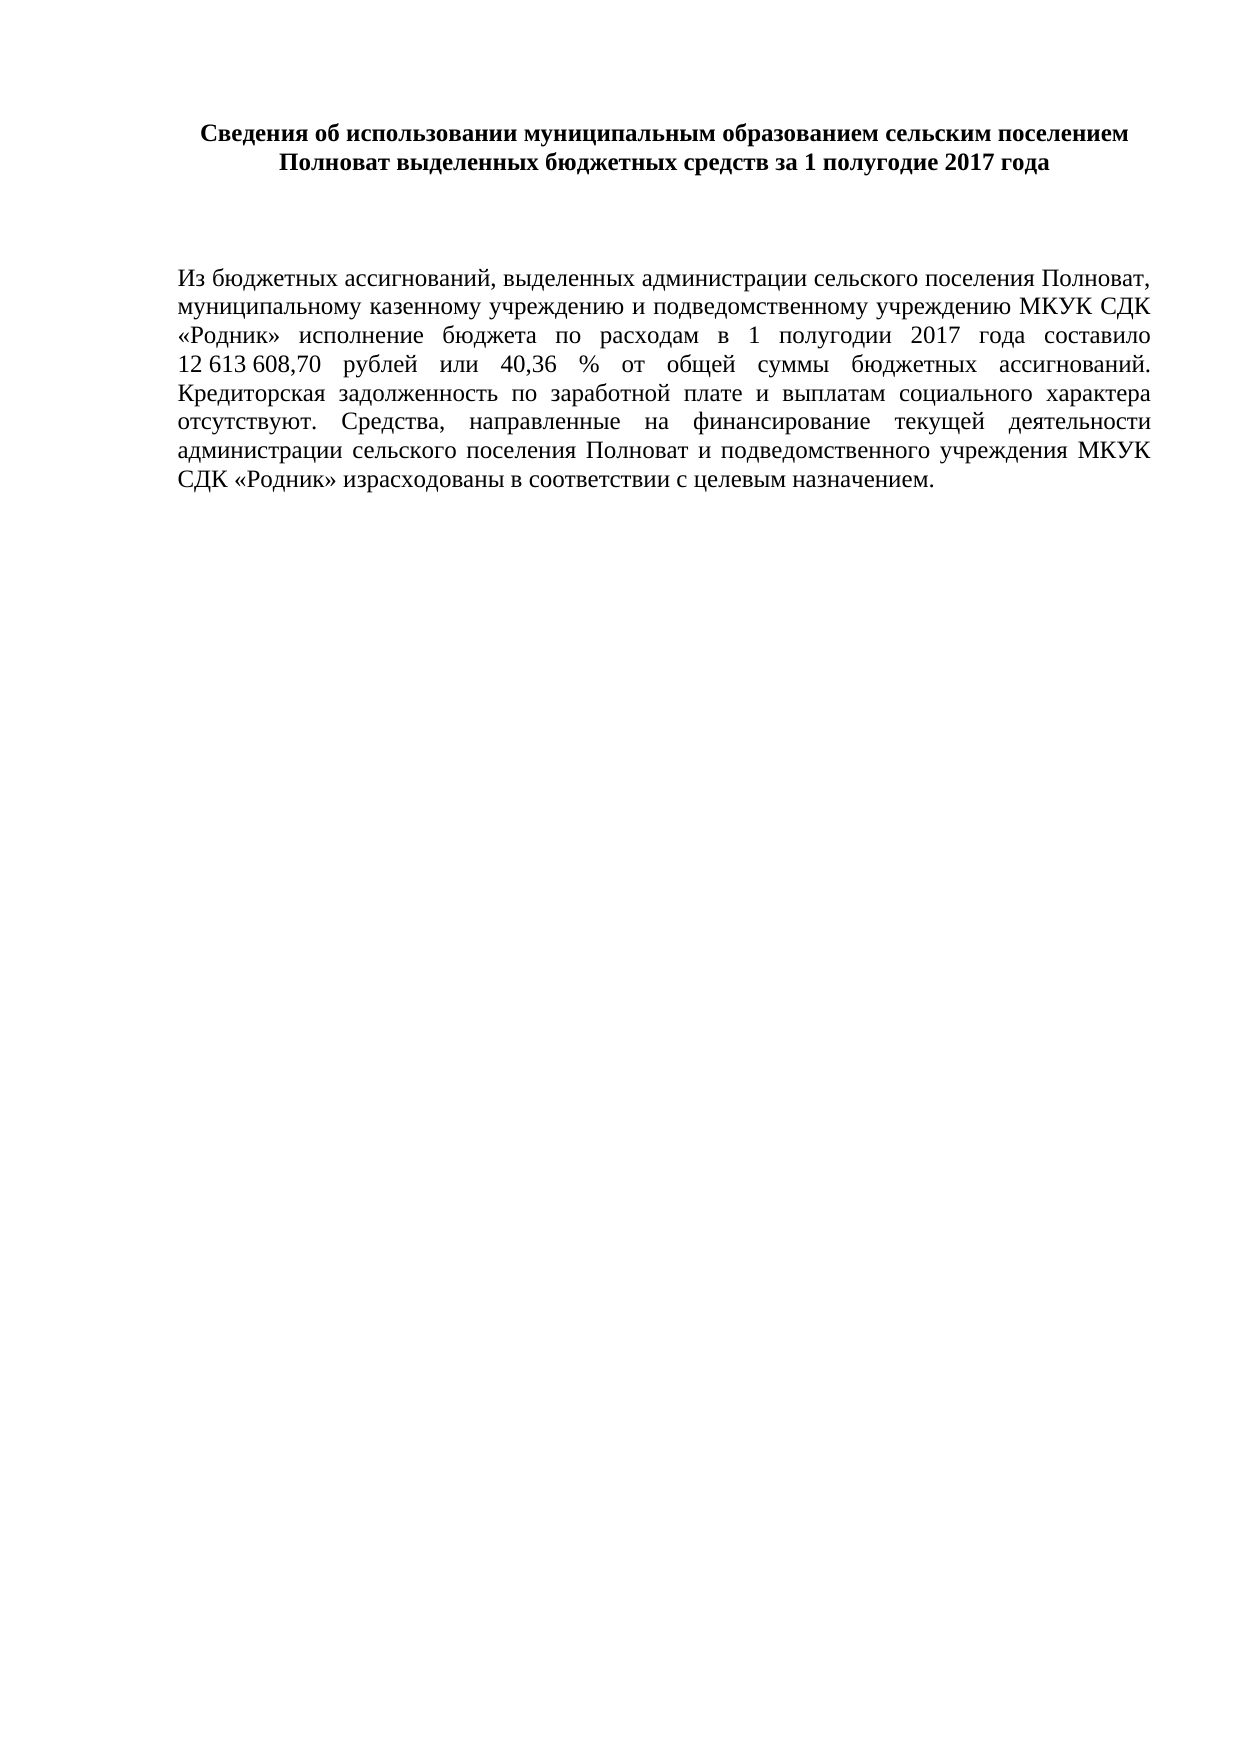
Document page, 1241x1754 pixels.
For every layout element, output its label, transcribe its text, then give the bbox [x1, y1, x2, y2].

text Сведения об использовании муниципальным образованием сельским поселением Полноват выделенных бюджетных средств за 1 полугодие 2017 года [177, 118, 1152, 176]
text Из бюджетных ассигнований, выделенных администрации сельского поселения Полноват, муниципальному казенному учреждению и подведомственному учреждению МКУК СДК «Родник» исполнение бюджета по расходам в 1 полугодии 2017 года составило 12 613 608,70 рублей или 40,36 % от общей суммы бюджетных ассигнований. Кредиторская задолженность по заработной плате и выплатам социального характера отсутствуют. Средства, направленные на финансирование текущей деятельности администрации сельского поселения Полноват и подведомственного учреждения МКУК СДК «Родник» израсходованы в соответствии с целевым назначением. [177, 263, 1152, 493]
